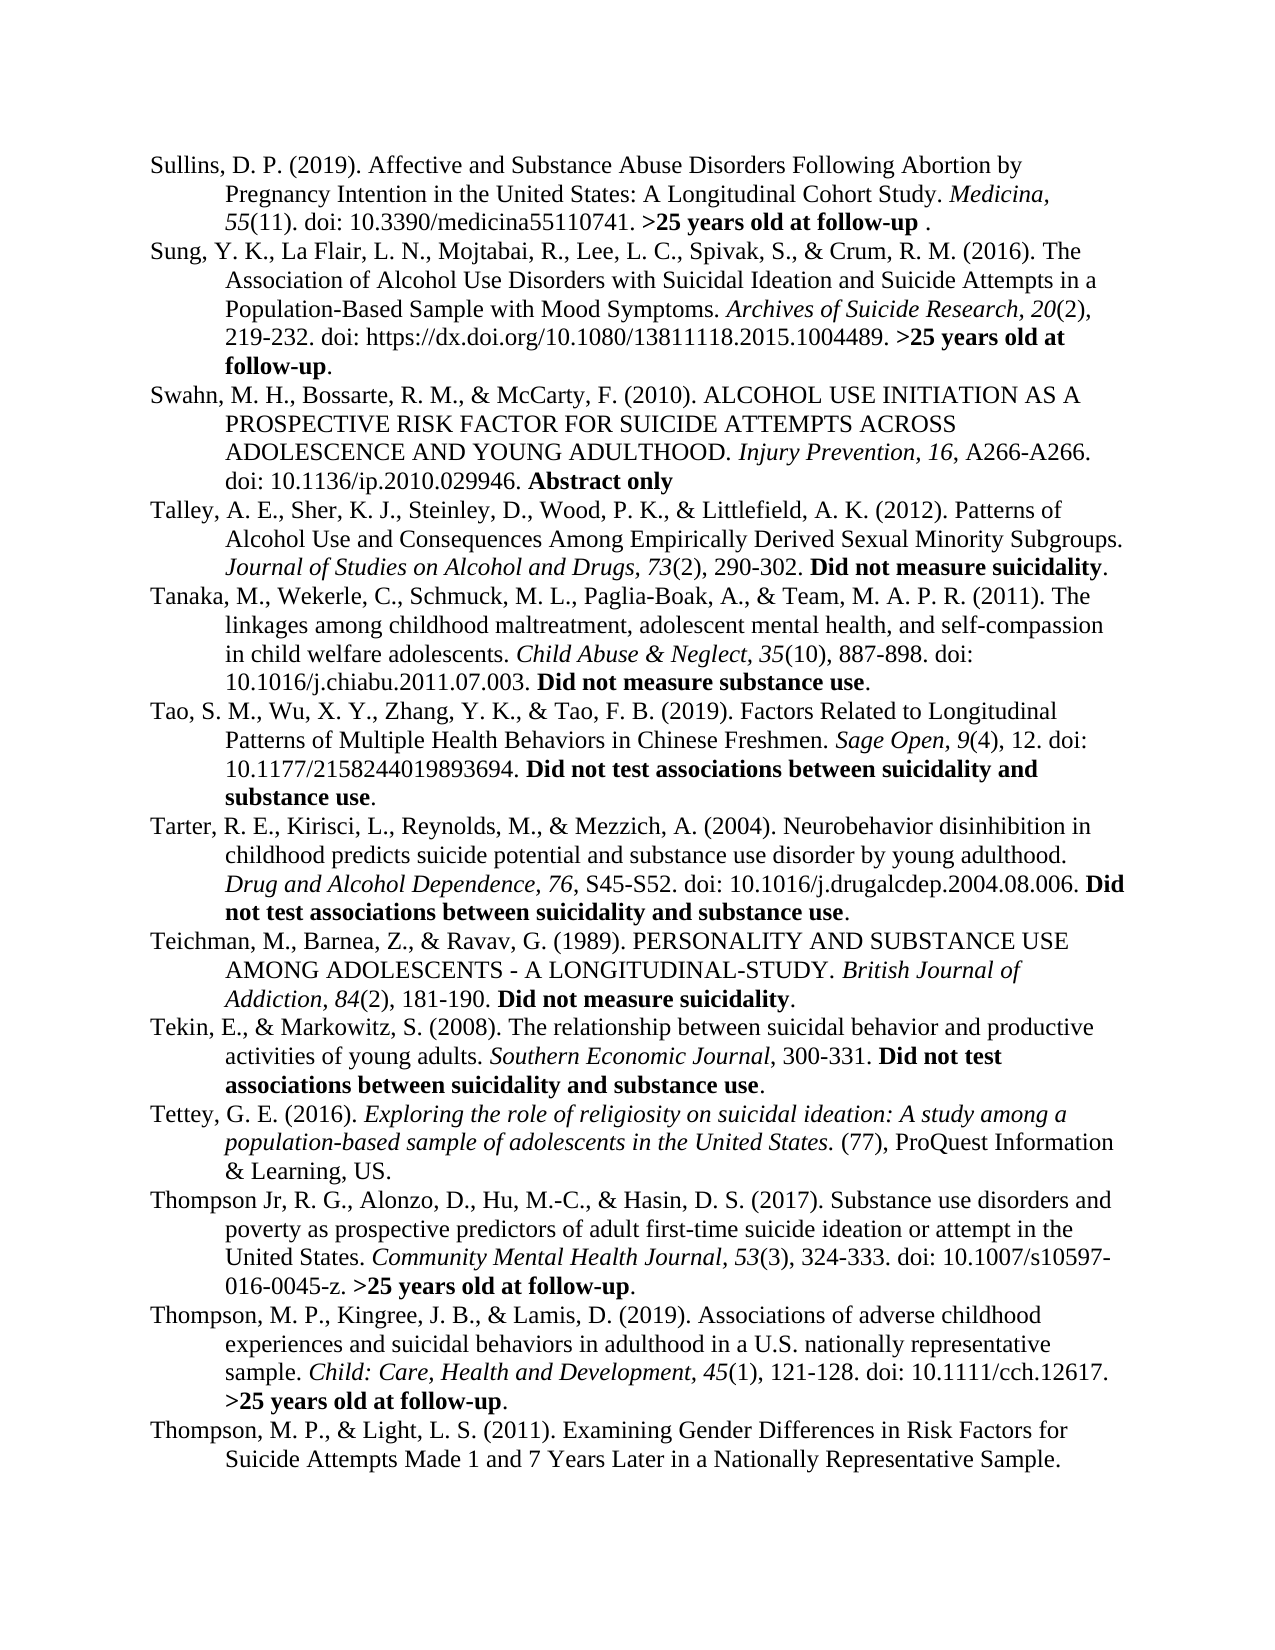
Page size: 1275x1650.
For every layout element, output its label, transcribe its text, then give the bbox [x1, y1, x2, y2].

text Tettey, G. E. (2016). Exploring the role of religiosity on suicidal ideation: A study among a population-based sample of adolescents in the United States. (77), ProQuest Information & Learning, US. [150, 1099, 1125, 1185]
text Tanaka, M., Wekerle, C., Schmuck, M. L., Paglia-Boak, A., & Team, M. A. P. R. (2011). The linkages among childhood maltreatment, adolescent mental health, and self-compassion in child welfare adolescents. Child Abuse & Neglect, 35(10), 887-898. doi: 10.1016/j.chiabu.2011.07.003. Did not measure substance use. [150, 581, 1125, 696]
text Talley, A. E., Sher, K. J., Steinley, D., Wood, P. K., & Littlefield, A. K. (2012). Patterns of Alcohol Use and Consequences Among Empirically Derived Sexual Minority Subgroups. Journal of Studies on Alcohol and Drugs, 73(2), 290-302. Did not measure suicidality. [150, 495, 1125, 581]
text Sullins, D. P. (2019). Affective and Substance Abuse Disorders Following Abortion by Pregnancy Intention in the United States: A Longitudinal Cohort Study. Medicina, 55(11). doi: 10.3390/medicina55110741. >25 years old at follow-up . [150, 150, 1125, 236]
text Thompson, M. P., Kingree, J. B., & Lamis, D. (2019). Associations of adverse childhood experiences and suicidal behaviors in adulthood in a U.S. nationally representative sample. Child: Care, Health and Development, 45(1), 121-128. doi: 10.1111/cch.12617. >25 years old at follow-up. [150, 1300, 1125, 1415]
text Swahn, M. H., Bossarte, R. M., & McCarty, F. (2010). ALCOHOL USE INITIATION AS A PROSPECTIVE RISK FACTOR FOR SUICIDE ATTEMPTS ACROSS ADOLESCENCE AND YOUNG ADULTHOOD. Injury Prevention, 16, A266-A266. doi: 10.1136/ip.2010.029946. Abstract only [150, 380, 1125, 495]
text Tekin, E., & Markowitz, S. (2008). The relationship between suicidal behavior and productive activities of young adults. Southern Economic Journal, 300-331. Did not test associations between suicidality and substance use. [150, 1012, 1125, 1099]
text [150, 1415, 1125, 1472]
text Teichman, M., Barnea, Z., & Ravav, G. (1989). PERSONALITY AND SUBSTANCE USE AMONG ADOLESCENTS - A LONGITUDINAL-STUDY. British Journal of Addiction, 84(2), 181-190. Did not measure suicidality. [150, 926, 1125, 1012]
text Tarter, R. E., Kirisci, L., Reynolds, M., & Mezzich, A. (2004). Neurobehavior disinhibition in childhood predicts suicide potential and substance use disorder by young adulthood. Drug and Alcohol Dependence, 76, S45-S52. doi: 10.1016/j.drugalcdep.2004.08.006. Did not test associations between suicidality and substance use. [150, 811, 1125, 926]
text Thompson Jr, R. G., Alonzo, D., Hu, M.-C., & Hasin, D. S. (2017). Substance use disorders and poverty as prospective predictors of adult first-time suicide ideation or attempt in the United States. Community Mental Health Journal, 53(3), 324-333. doi: 10.1007/s10597-016-0045-z. >25 years old at follow-up. [150, 1185, 1125, 1300]
text Sung, Y. K., La Flair, L. N., Mojtabai, R., Lee, L. C., Spivak, S., & Crum, R. M. (2016). The Association of Alcohol Use Disorders with Suicidal Ideation and Suicide Attempts in a Population-Based Sample with Mood Symptoms. Archives of Suicide Research, 20(2), 219-232. doi: https://dx.doi.org/10.1080/13811118.2015.1004489. >25 years old at follow-up. [150, 236, 1125, 380]
text Tao, S. M., Wu, X. Y., Zhang, Y. K., & Tao, F. B. (2019). Factors Related to Longitudinal Patterns of Multiple Health Behaviors in Chinese Freshmen. Sage Open, 9(4), 12. doi: 10.1177/2158244019893694. Did not test associations between suicidality and substance use. [150, 696, 1125, 811]
